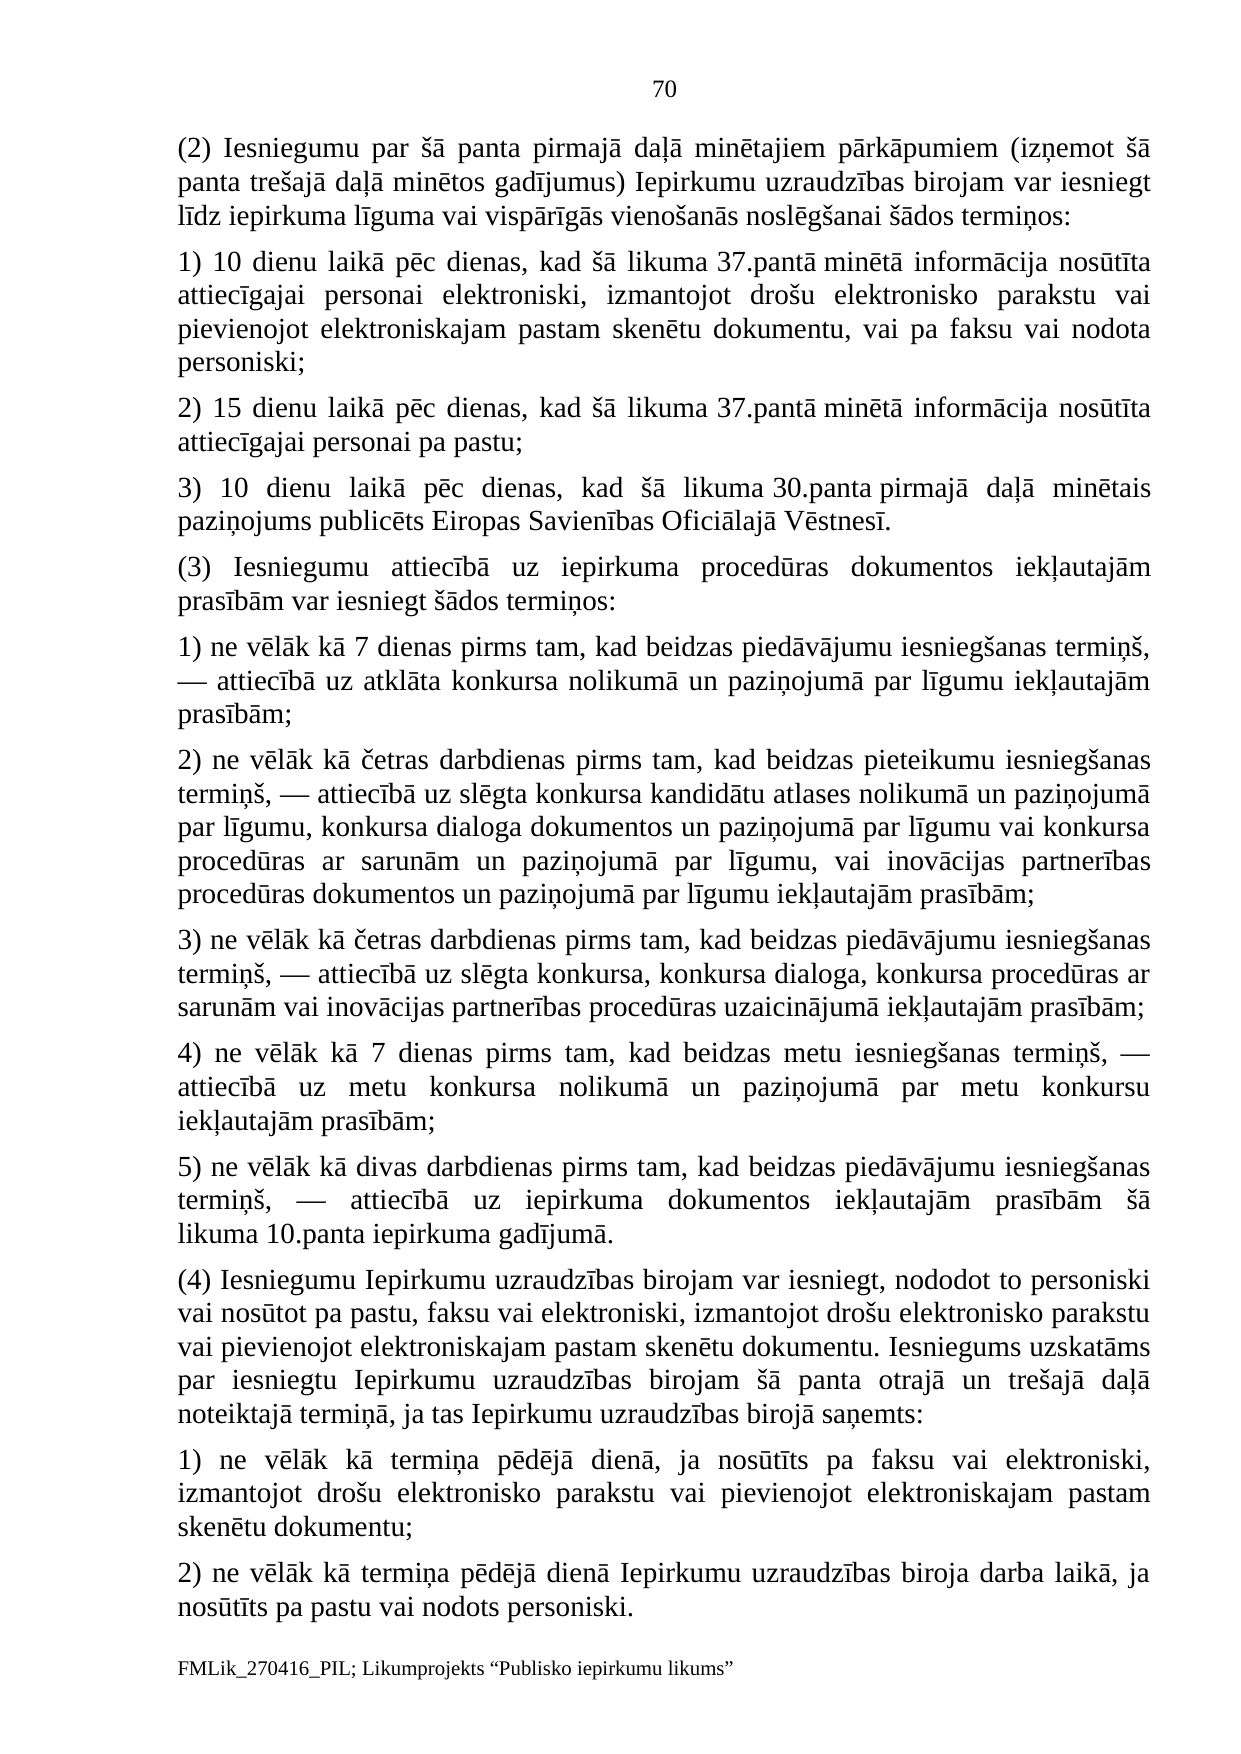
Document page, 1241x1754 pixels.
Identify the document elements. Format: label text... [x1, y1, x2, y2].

text 1) 10 dienu laikā pēc dienas, kad šā likuma 37.pantā minētā informācija nosūtīta attiecīgajai personai elektroniski, izmantojot drošu elektronisko parakstu vai pievienojot elektroniskajam pastam skenētu dokumentu, vai pa faksu vai nodota personiski; [177, 244, 1152, 378]
text (2) Iesniegumu par šā panta pirmajā daļā minētajiem pārkāpumiem (izņemot šā panta trešajā daļā minētos gadījumus) Iepirkumu uzraudzības birojam var iesniegt līdz iepirkuma līguma vai vispārīgās vienošanās noslēgšanai šādos termiņos: [177, 131, 1152, 231]
text 3) 10 dienu laikā pēc dienas, kad šā likuma 30.panta pirmajā daļā minētais paziņojums publicēts Eiropas Savienības Oficiālajā Vēstnesī. [177, 470, 1152, 537]
text 1) ne vēlāk kā 7 dienas pirms tam, kad beidzas piedāvājumu iesniegšanas termiņš, — attiecībā uz atklāta konkursa nolikumā un paziņojumā par līgumu iekļautajām prasībām; [177, 629, 1152, 730]
text (3) Iesniegumu attiecībā uz iepirkuma procedūras dokumentos iekļautajām prasībām var iesniegt šādos termiņos: [177, 549, 1152, 617]
text (4) Iesniegumu Iepirkumu uzraudzības birojam var iesniegt, nododot to personiski vai nosūtot pa pastu, faksu vai elektroniski, izmantojot drošu elektronisko parakstu vai pievienojot elektroniskajam pastam skenētu dokumentu. Iesniegums uzskatāms par iesniegtu Iepirkumu uzraudzības birojam šā panta otrajā un trešajā daļā noteiktajā termiņā, ja tas Iepirkumu uzraudzības birojā saņemts: [177, 1262, 1152, 1429]
text 4) ne vēlāk kā 7 dienas pirms tam, kad beidzas metu iesniegšanas termiņš, — attiecībā uz metu konkursa nolikumā un paziņojumā par metu konkursu iekļautajām prasībām; [177, 1036, 1152, 1136]
text 3) ne vēlāk kā četras darbdienas pirms tam, kad beidzas piedāvājumu iesniegšanas termiņš, — attiecībā uz slēgta konkursa, konkursa dialoga, konkursa procedūras ar sarunām vai inovācijas partnerības procedūras uzaicinājumā iekļautajām prasībām; [177, 922, 1152, 1023]
text 1) ne vēlāk kā termiņa pēdējā dienā, ja nosūtīts pa faksu vai elektroniski, izmantojot drošu elektronisko parakstu vai pievienojot elektroniskajam pastam skenētu dokumentu; [177, 1442, 1152, 1543]
text 2) ne vēlāk kā termiņa pēdējā dienā Iepirkumu uzraudzības biroja darba laikā, ja nosūtīts pa pastu vai nodots personiski. [177, 1555, 1152, 1622]
text 2) ne vēlāk kā četras darbdienas pirms tam, kad beidzas pieteikumu iesniegšanas termiņš, — attiecībā uz slēgta konkursa kandidātu atlases nolikumā un paziņojumā par līgumu, konkursa dialoga dokumentos un paziņojumā par līgumu vai konkursa procedūras ar sarunām un paziņojumā par līgumu, vai inovācijas partnerības procedūras dokumentos un paziņojumā par līgumu iekļautajām prasībām; [177, 742, 1152, 910]
text 5) ne vēlāk kā divas darbdienas pirms tam, kad beidzas piedāvājumu iesniegšanas termiņš, — attiecībā uz iepirkuma dokumentos iekļautajām prasībām šā likuma 10.panta iepirkuma gadījumā. [177, 1149, 1152, 1249]
text 2) 15 dienu laikā pēc dienas, kad šā likuma 37.pantā minētā informācija nosūtīta attiecīgajai personai pa pastu; [177, 390, 1152, 457]
